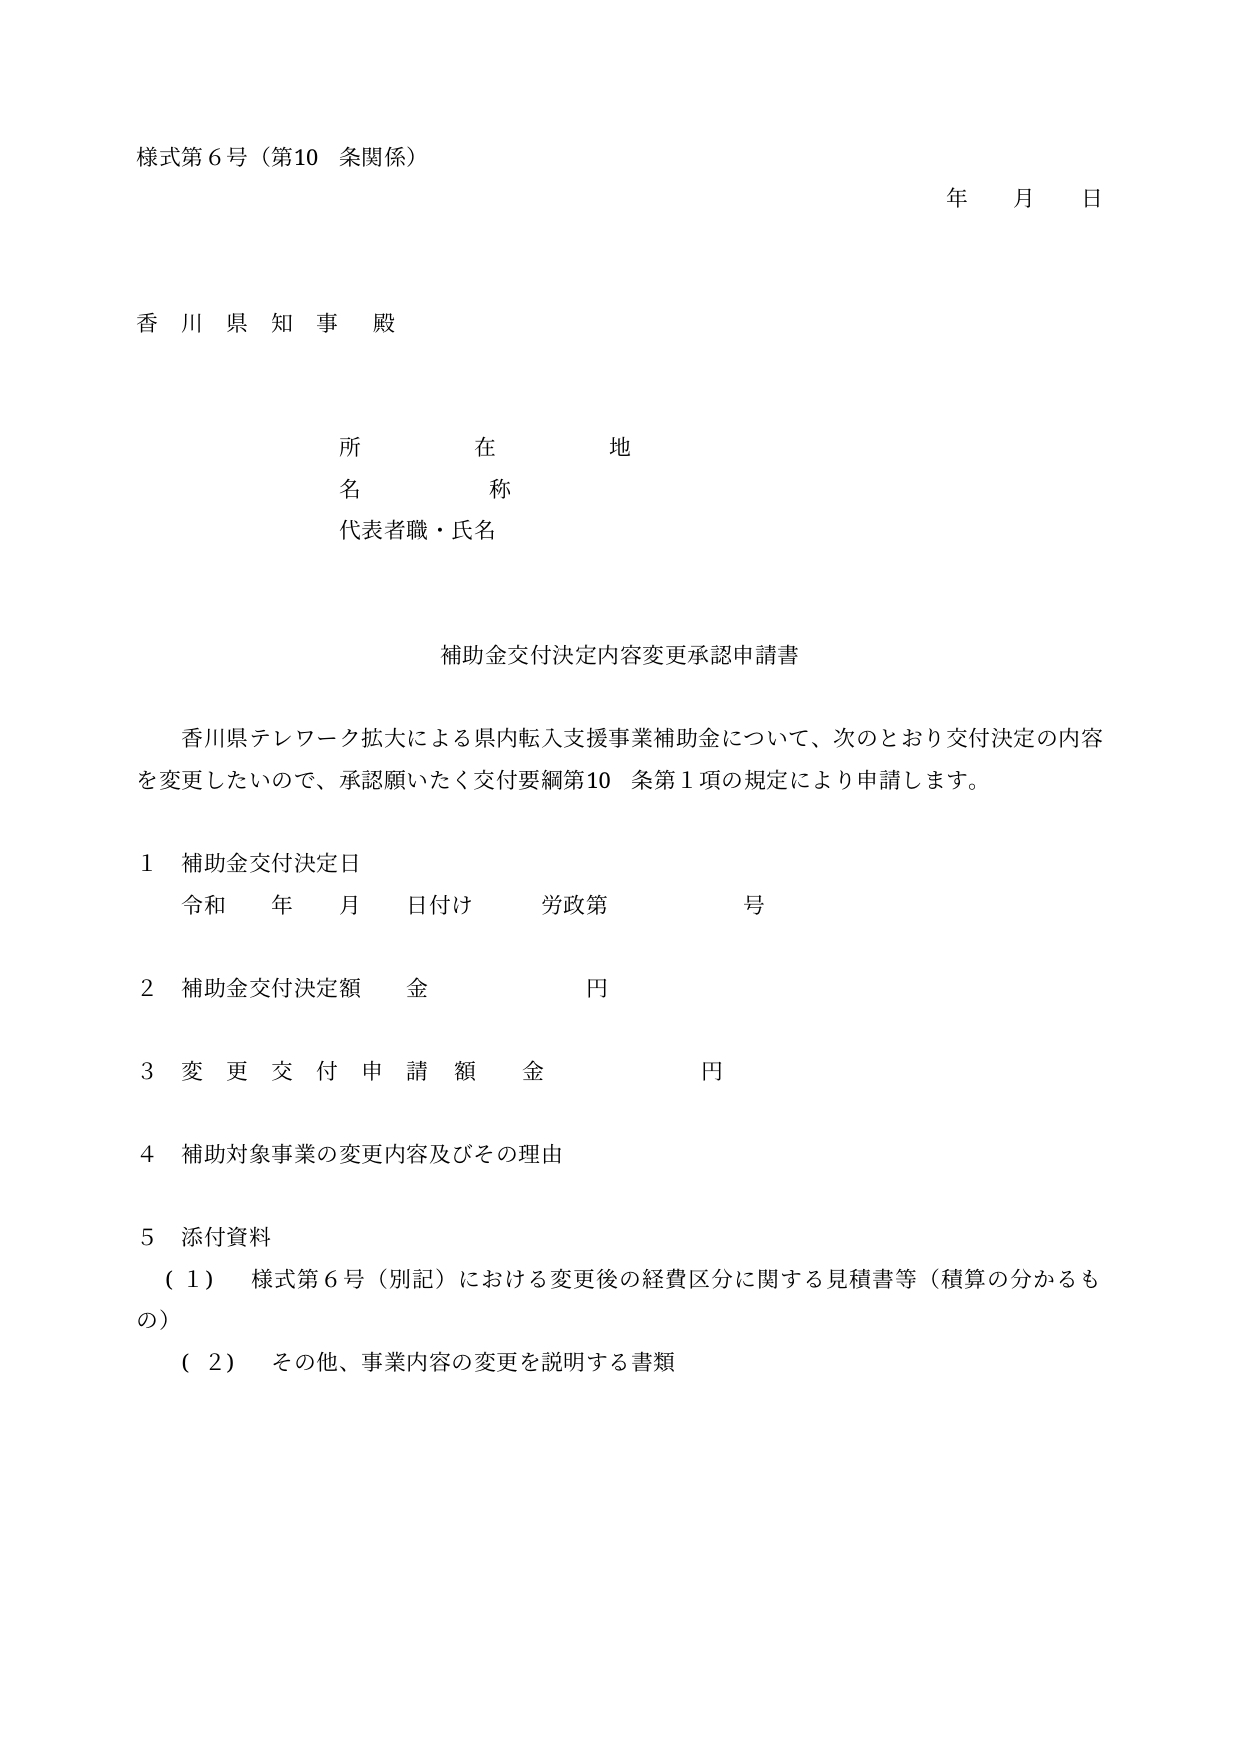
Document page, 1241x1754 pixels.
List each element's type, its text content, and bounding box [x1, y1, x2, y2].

text ３ 変更交付申請額 金 円 [136, 1049, 1104, 1091]
text 名称 [136, 467, 1104, 509]
text 香川県テレワーク拡大による県内転入支援事業補助金について、次のとおり交付決定の内容を変更したいので、承認願いたく交付要綱第10条第１項の規定により申請します。 [136, 717, 1104, 800]
text 所 在 地 [136, 426, 1104, 467]
text 香川県知事殿 [136, 301, 1104, 342]
text (１) 様式第６号（別記）における変更後の経費区分に関する見積書等（積算の分かるもの） [136, 1257, 1104, 1340]
text 令和 年 月 日付け 労政第 号 [136, 883, 1104, 924]
text ５ 添付資料 [136, 1215, 1104, 1257]
text ２ 補助金交付決定額 金 円 [136, 966, 1104, 1007]
text 補助金交付決定内容変更承認申請書 [136, 633, 1104, 675]
text 年 月 日 [136, 176, 1104, 218]
text 代表者職・氏名 [136, 509, 1104, 550]
text １ 補助金交付決定日 [136, 841, 1104, 883]
text ４ 補助対象事業の変更内容及びその理由 [136, 1132, 1104, 1174]
text 様式第６号（第10条関係） [136, 135, 1104, 176]
text (２) その他、事業内容の変更を説明する書類 [136, 1340, 1104, 1382]
